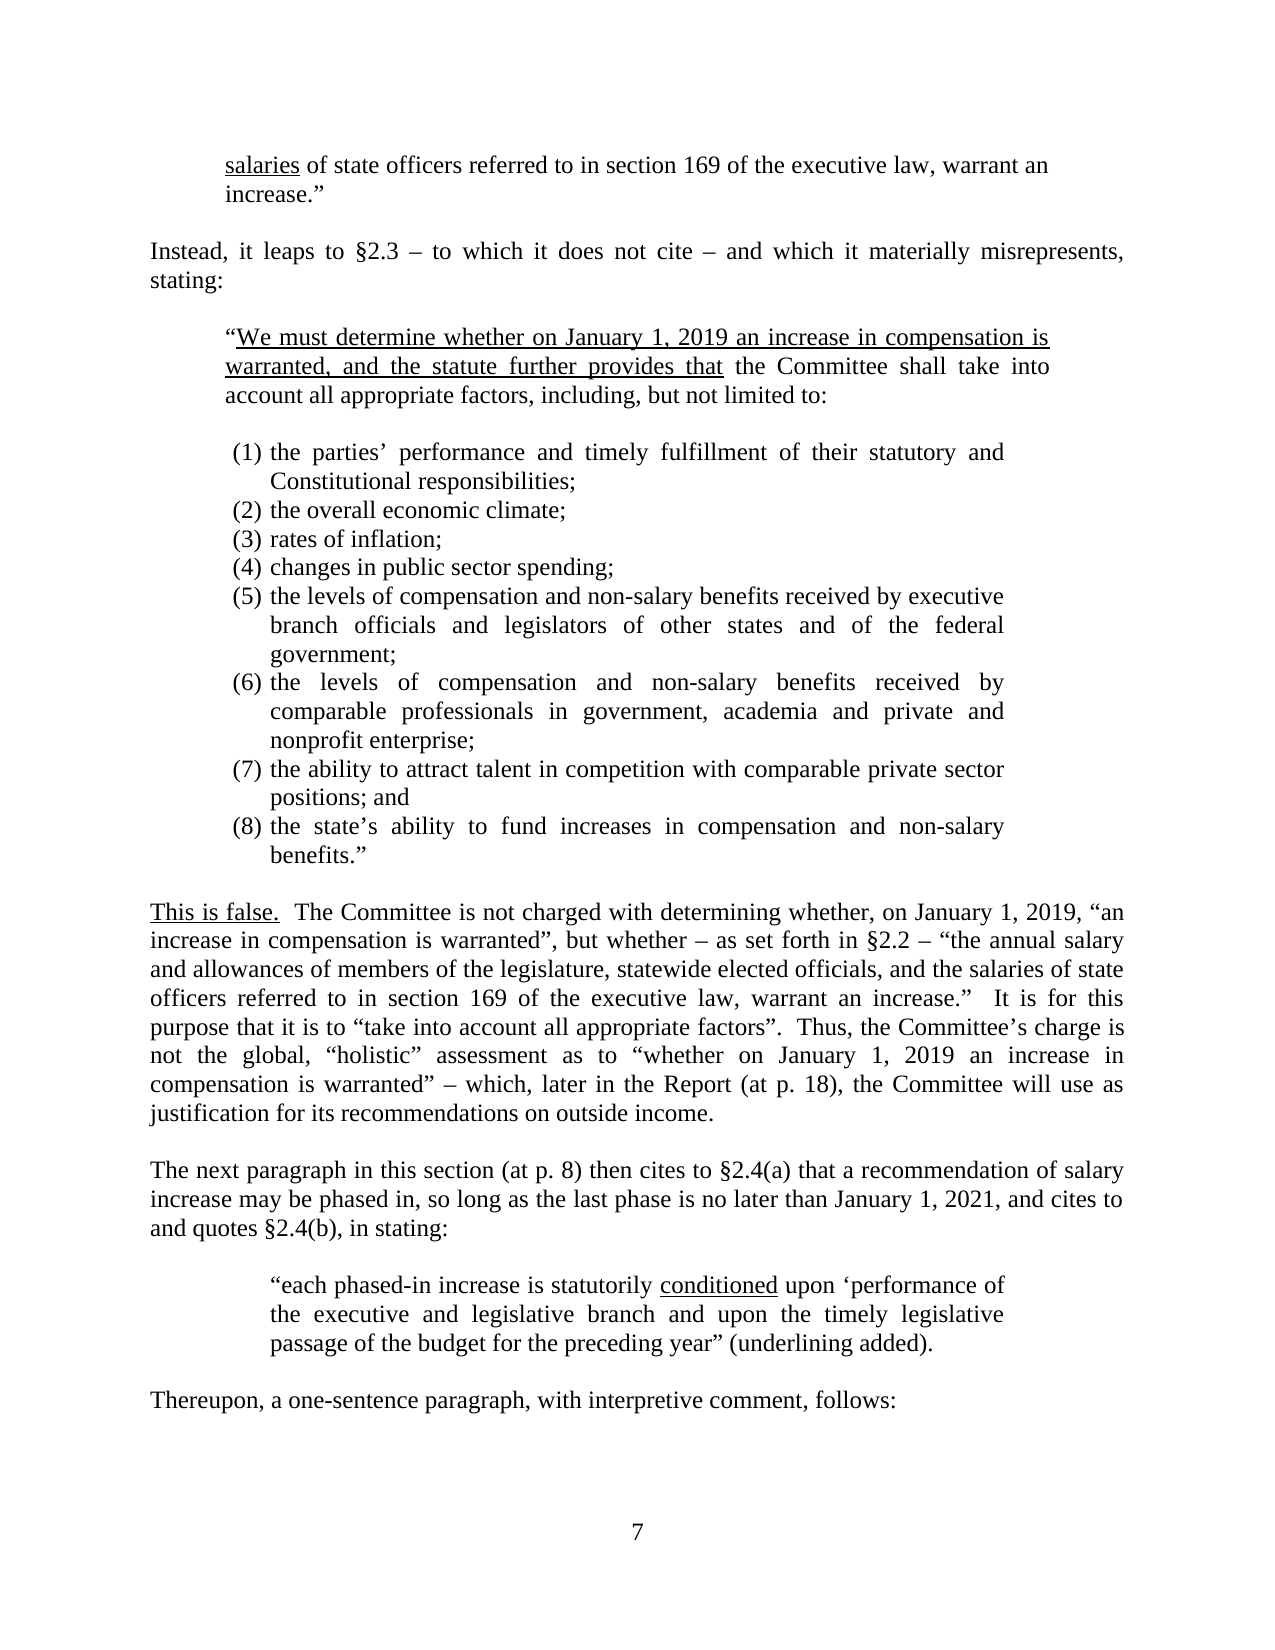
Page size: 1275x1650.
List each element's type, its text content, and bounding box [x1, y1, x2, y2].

text This is false. The Committee is not charged with determining whether, on January 1, 2019, “an increase in compensation is warranted”, but whether – as set forth in §2.2 – “the annual salary and allowances of members of the legislature, statewide elected officials, and the salaries of state officers referred to in section 169 of the executive law, warrant an increase.” It is for this purpose that it is to “take into account all appropriate factors”. Thus, the Committee’s charge is not the global, “holistic” assessment as to “whether on January 1, 2019 an increase in compensation is warranted” – which, later in the Report (at p. 18), the Committee will use as justification for its recommendations on outside income. [150, 897, 1125, 1127]
list the overall economic climate; [232, 495, 1005, 524]
text The next paragraph in this section (at p. 8) then cites to §2.4(a) that a recommendation of salary increase may be phased in, so long as the last phase is no later than January 1, 2021, and cites to and quotes §2.4(b), in stating: [150, 1156, 1125, 1242]
text “We must determine whether on January 1, 2019 an increase in compensation is warranted, and the statute further provides that the Committee shall take into account all appropriate factors, including, but not limited to: [225, 322, 1050, 409]
list the ability to attract talent in competition with comparable private sector positions; and [232, 754, 1005, 811]
list the state’s ability to fund increases in compensation and non-salary benefits.” [232, 811, 1005, 869]
text Thereupon, a one-sentence paragraph, with interpretive comment, follows: [150, 1386, 1125, 1414]
list rates of inflation; [232, 524, 1005, 552]
text “each phased-in increase is statutorily conditioned upon ‘performance of the executive and legislative branch and upon the timely legislative passage of the budget for the preceding year” (underlining added). [270, 1271, 1005, 1357]
list the levels of compensation and non-salary benefits received by executive branch officials and legislators of other states and of the federal government; [232, 581, 1005, 667]
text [225, 150, 1050, 207]
list changes in public sector spending; [232, 552, 1005, 581]
list the parties’ performance and timely fulfillment of their statutory and Constitutional responsibilities; [232, 437, 1005, 495]
text Instead, it leaps to §2.3 – to which it does not cite – and which it materially misrepresents, stating: [150, 236, 1125, 294]
list the levels of compensation and non-salary benefits received by comparable professionals in government, academia and private and nonprofit enterprise; [232, 667, 1005, 754]
